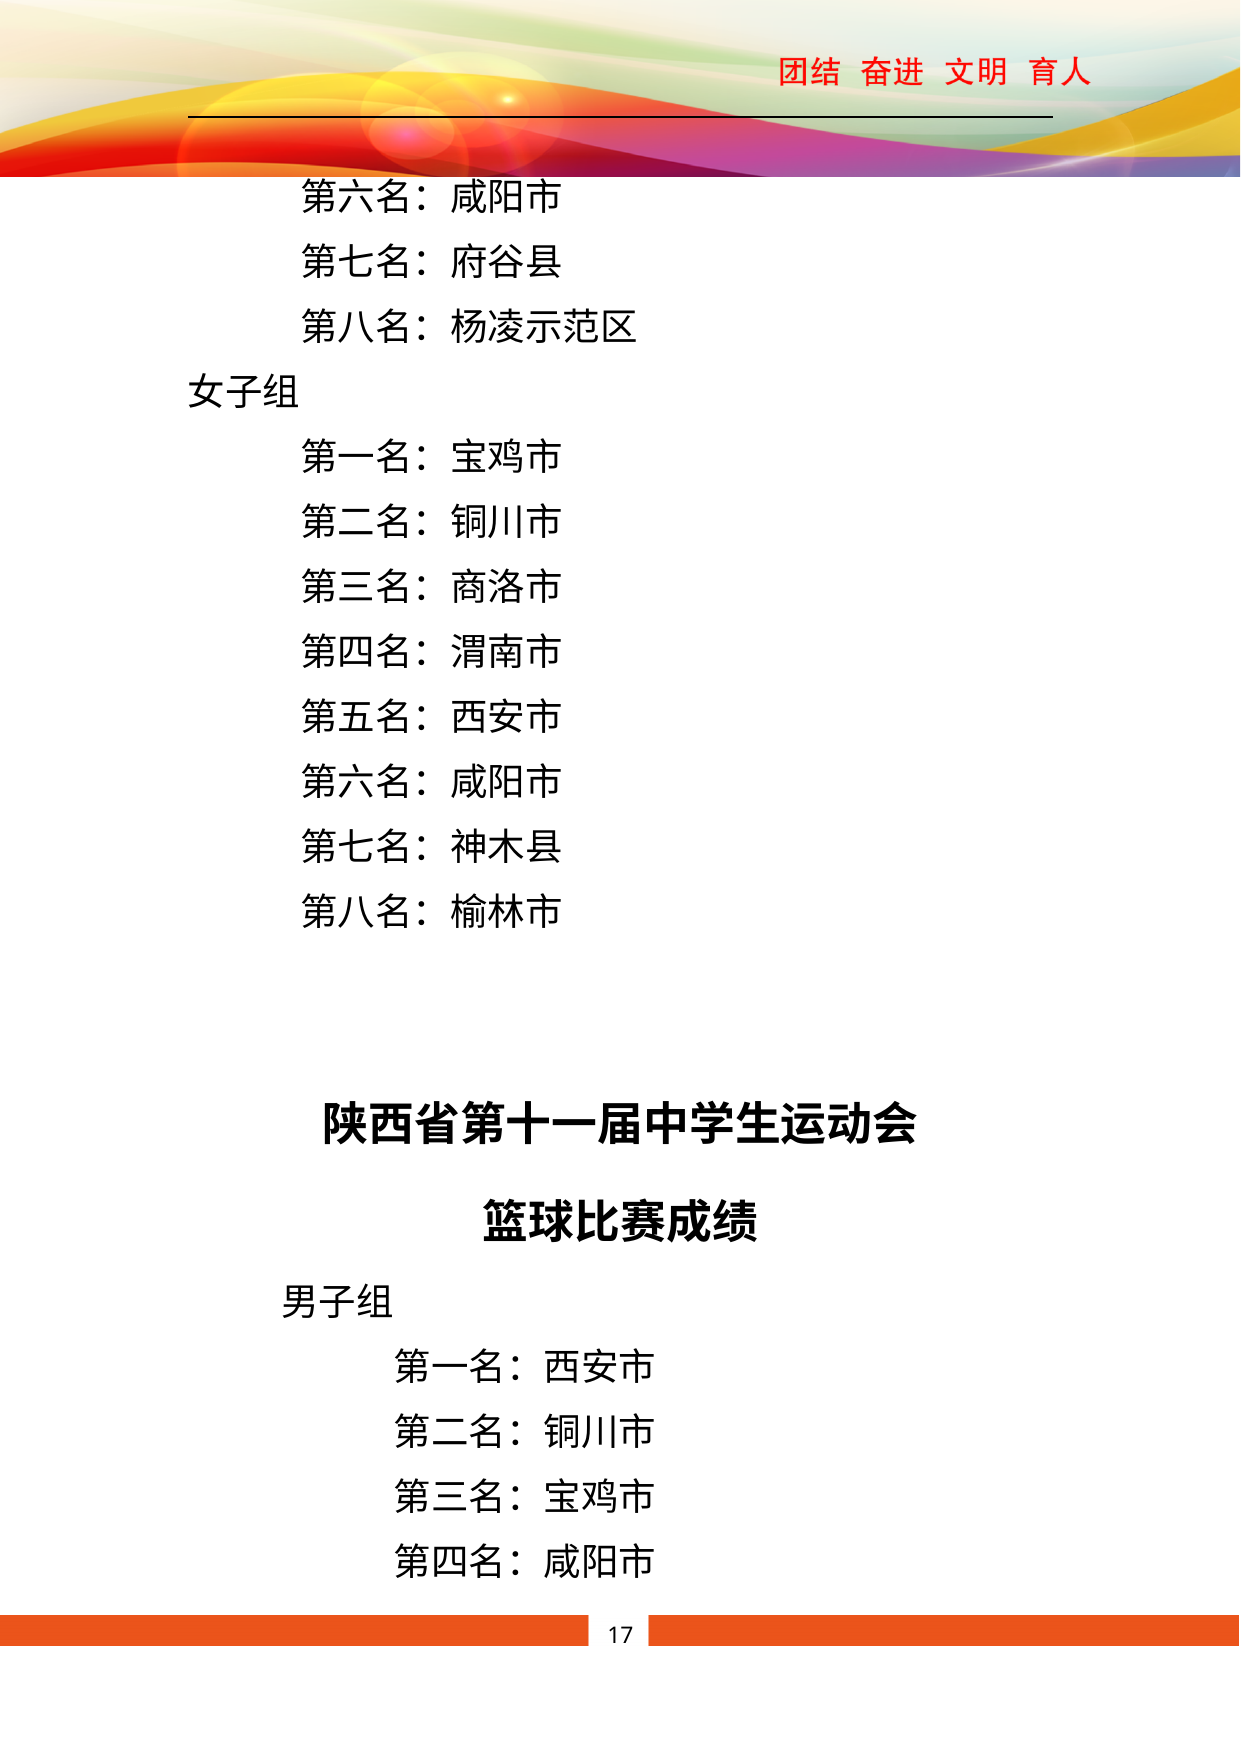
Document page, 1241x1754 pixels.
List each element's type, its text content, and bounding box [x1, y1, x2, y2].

text 女子组 [187, 357, 1053, 422]
text 第五名：西安市 [187, 682, 1053, 747]
text 第六名：咸阳市 [187, 162, 1053, 227]
text 第二名：铜川市 [187, 487, 1053, 552]
text 第七名：神木县 [187, 812, 1053, 877]
text 陕西省第十一届中学生运动会 [187, 1072, 1053, 1169]
text 第一名：西安市 [187, 1332, 1053, 1397]
picture [0, 1615, 1239, 1646]
text 第四名：渭南市 [187, 617, 1053, 682]
text 第一名：宝鸡市 [187, 422, 1053, 487]
text 第三名：宝鸡市 [187, 1462, 1053, 1527]
text 第三名：商洛市 [187, 552, 1053, 617]
text 第八名：杨凌示范区 [187, 292, 1053, 357]
text 第六名：咸阳市 [187, 747, 1053, 812]
text 第八名：榆林市 [187, 877, 1053, 942]
picture [0, 0, 1241, 177]
text 男子组 [187, 1267, 1053, 1332]
text 第二名：铜川市 [187, 1397, 1053, 1462]
text 第七名：府谷县 [187, 227, 1053, 292]
text 第四名：咸阳市 [187, 1527, 1053, 1592]
text 篮球比赛成绩 [187, 1169, 1053, 1267]
